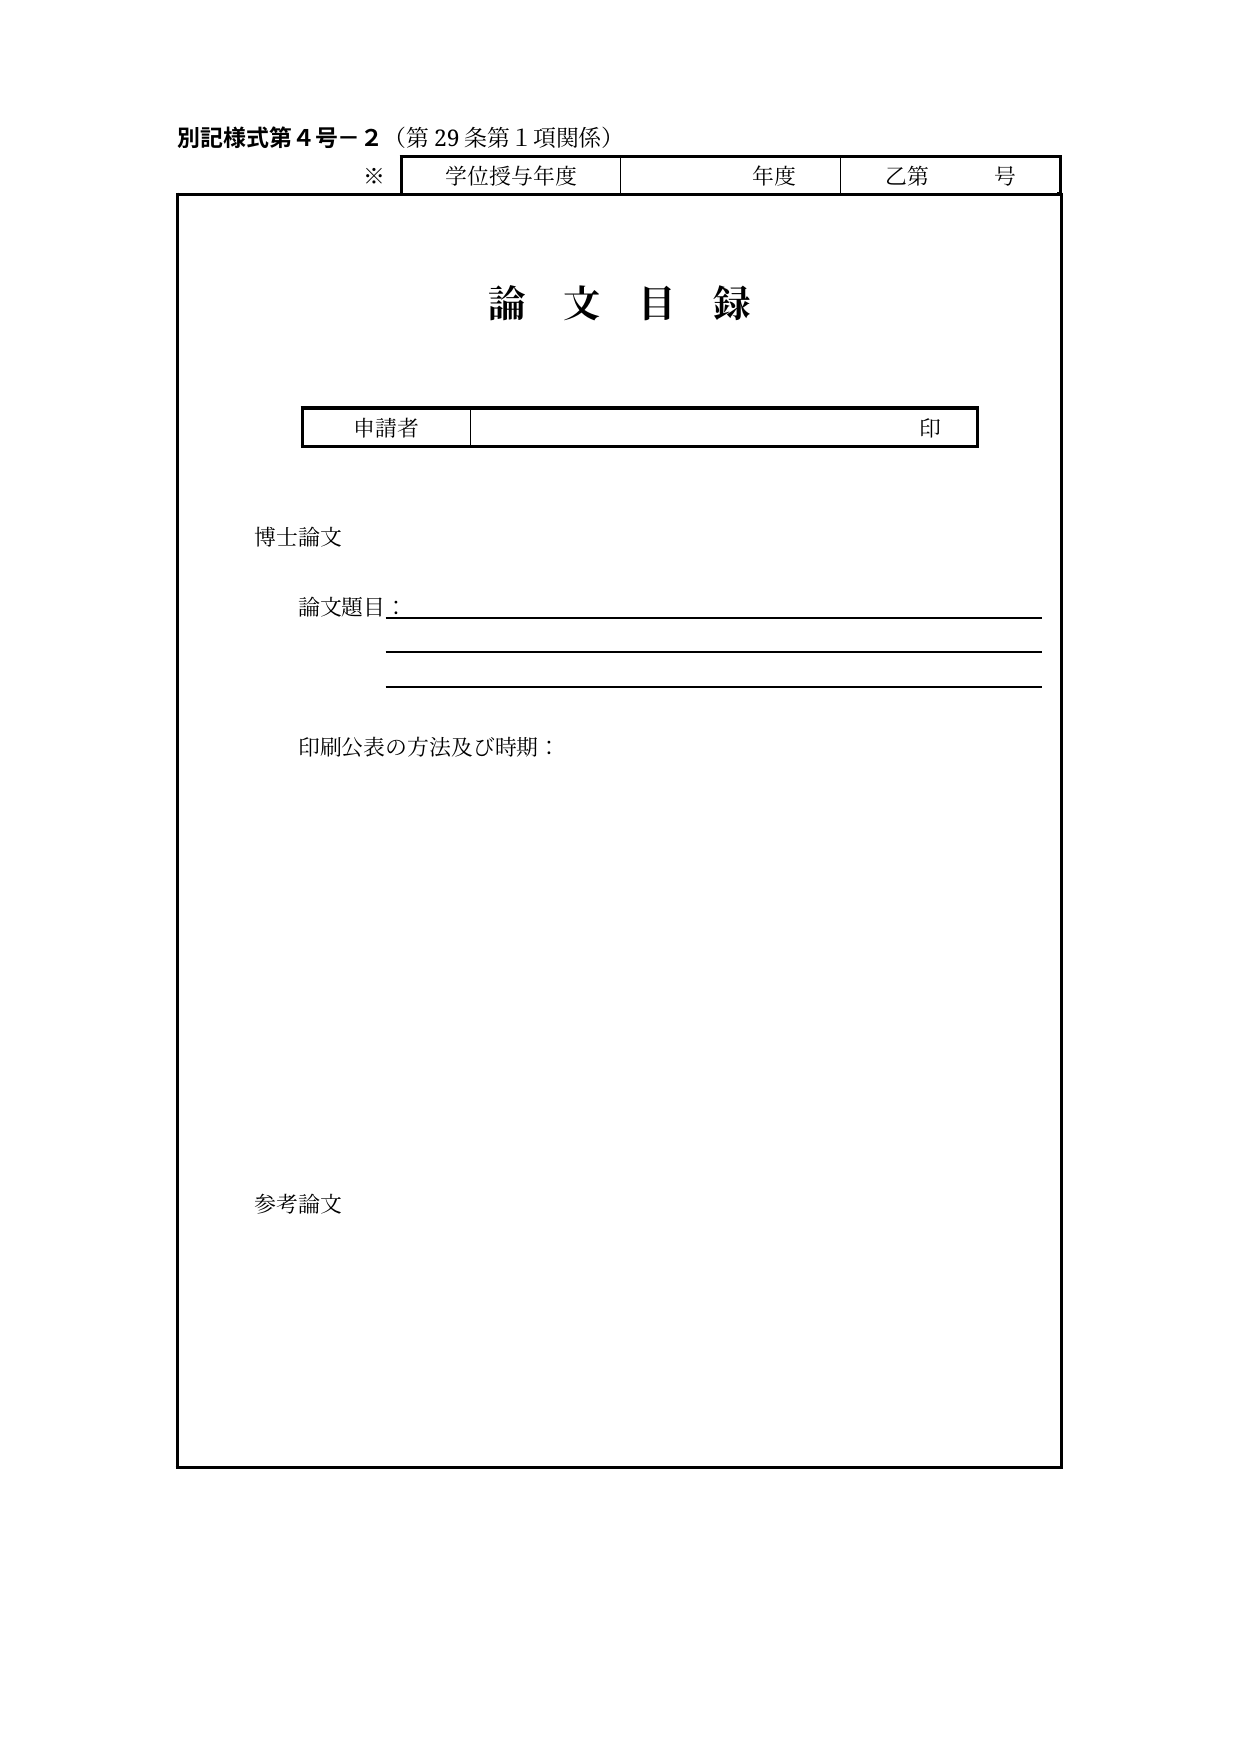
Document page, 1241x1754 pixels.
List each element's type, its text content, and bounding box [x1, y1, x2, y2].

text 別記様式第４号－２（第29条第１項関係） [177, 119, 1063, 154]
table_header 学位授与年度 [403, 158, 620, 193]
table_header ※ [177, 155, 400, 193]
table_cell 論 文 目 録 博士論文 論文題目： 印刷公表の方法及び時期： 参考論文 [179, 196, 1060, 1466]
table_header 年度 [621, 158, 840, 193]
table_header 乙第 号 [841, 158, 1059, 193]
